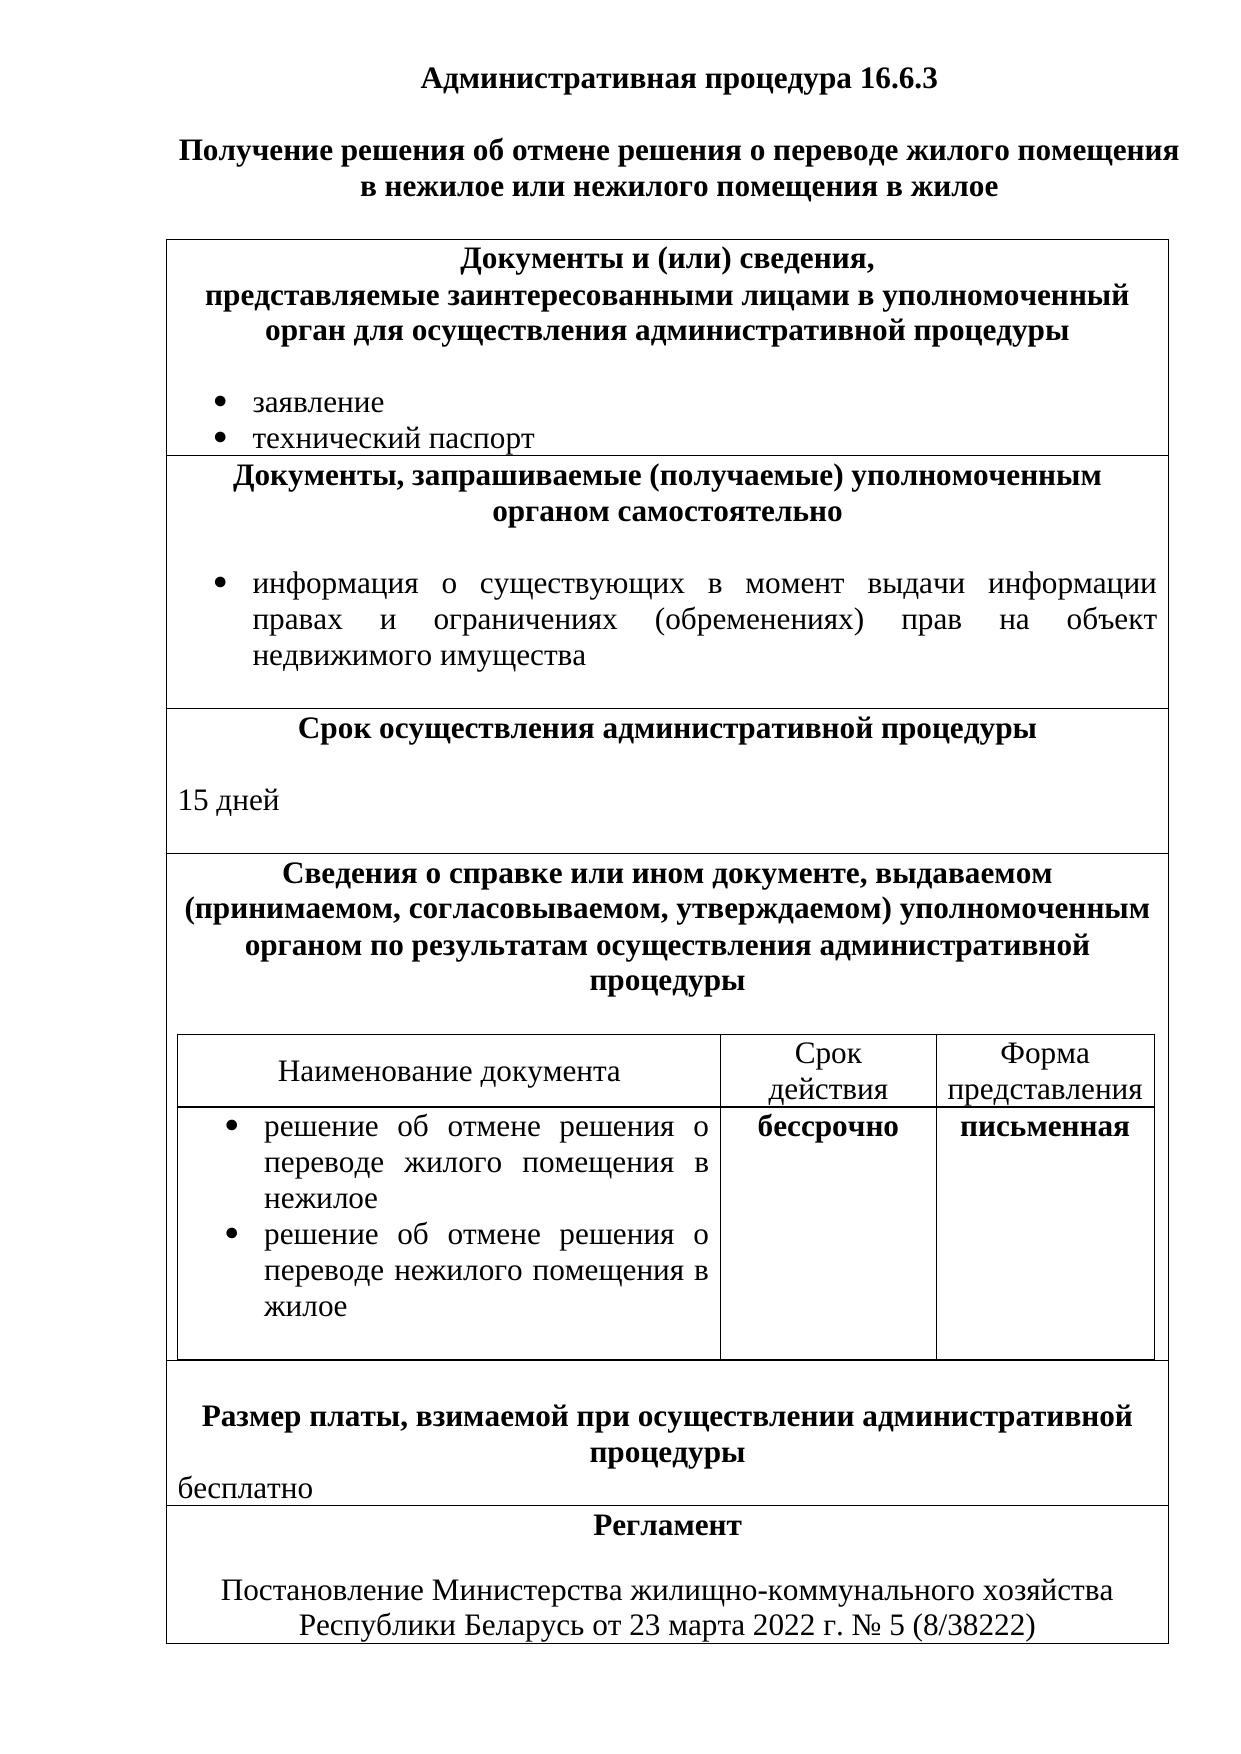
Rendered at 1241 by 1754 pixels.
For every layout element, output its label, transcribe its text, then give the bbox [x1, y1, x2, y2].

table_cell Срок осуществления административной процедуры 15 дней [167, 709, 1168, 853]
table_header Документы и (или) сведения, представляемые заинтересованными лицами в уполномоченный орган для осуществления административной процедуры заявление технический паспорт [167, 240, 1168, 455]
text Получение решения об отмене решения о переводе жилого помещения в нежилое или нежилого помещения в жилое [177, 131, 360, 203]
table_cell Сведения о справке или ином документе, выдаваемом (принимаемом, согласовываемом, утверждаемом) уполномоченным органом по результатам осуществления административной процедуры [167, 854, 1168, 1360]
text Получение решения об отмене решения о переводе жилого помещения в нежилое или нежилого помещения в жилое [999, 131, 1181, 203]
table_cell Документы, запрашиваемые (получаемые) уполномоченным органом самостоятельно информация о существующих в момент выдачи информации правах и ограничениях (обременениях) прав на объект недвижимого имущества [167, 456, 1168, 708]
text Административная процедура 16.6.3 [177, 59, 1181, 95]
table_cell Размер платы, взимаемой при осуществлении административной процедуры бесплатно [167, 1361, 1168, 1505]
table_cell Регламент Постановление Министерства жилищно-коммунального хозяйства Республики Беларусь от 23 марта 2022 г. № 5 (8/38222) [167, 1506, 1168, 1643]
